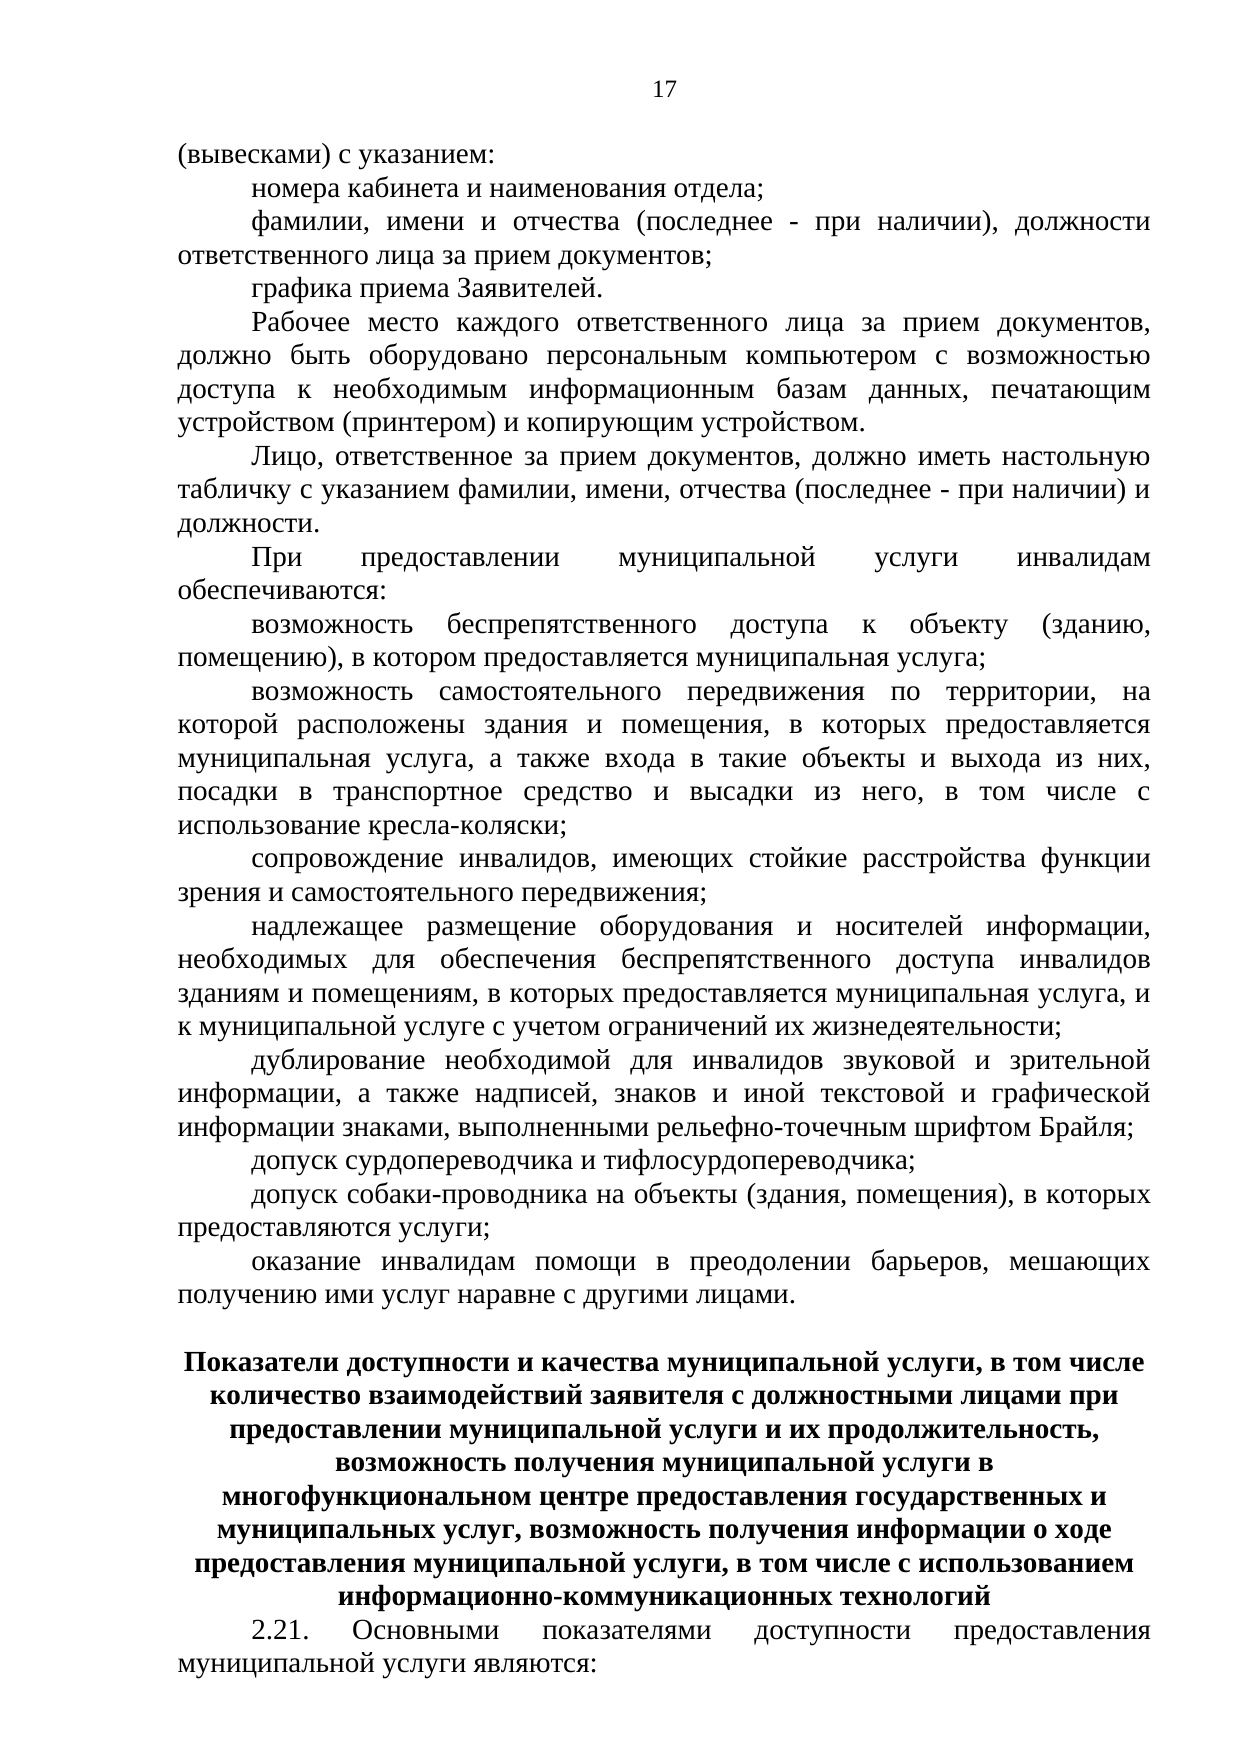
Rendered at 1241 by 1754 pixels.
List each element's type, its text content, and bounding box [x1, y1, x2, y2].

text надлежащее размещение оборудования и носителей информации, необходимых для обеспечения беспрепятственного доступа инвалидов зданиям и помещениям, в которых предоставляется муниципальная услуга, и к муниципальной услуге с учетом ограничений их жизнедеятельности; [177, 908, 1152, 1042]
text оказание инвалидам помощи в преодолении барьеров, мешающих получению ими услуг наравне с другими лицами. [177, 1243, 1152, 1310]
text фамилии, имени и отчества (последнее - при наличии), должности ответственного лица за прием документов; [177, 203, 1152, 270]
text При предоставлении муниципальной услуги инвалидам обеспечиваются: [177, 539, 1152, 606]
text Рабочее место каждого ответственного лица за прием документов, должно быть оборудовано персональным компьютером с возможностью доступа к необходимым информационным базам данных, печатающим устройством (принтером) и копирующим устройством. [177, 304, 1152, 438]
text Лицо, ответственное за прием документов, должно иметь настольную табличку с указанием фамилии, имени, отчества (последнее - при наличии) и должности. [177, 438, 1152, 539]
text возможность беспрепятственного доступа к объекту (зданию, помещению), в котором предоставляется муниципальная услуга; [177, 606, 1152, 673]
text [177, 136, 1152, 170]
text графика приема Заявителей. [177, 270, 1152, 304]
text 2.21. Основными показателями доступности предоставления муниципальной услуги являются: [177, 1612, 1152, 1679]
text Показатели доступности и качества муниципальной услуги, в том числе количество взаимодействий заявителя с должностными лицами при предоставлении муниципальной услуги и их продолжительность, возможность получения муниципальной услуги в многофункциональном центре предоставления государственных и муниципальных услуг, возможность получения информации о ходе предоставления муниципальной услуги, в том числе с использованием информационно-коммуникационных технологий [177, 1344, 1152, 1612]
text сопровождение инвалидов, имеющих стойкие расстройства функции зрения и самостоятельного передвижения; [177, 841, 1152, 908]
text допуск собаки-проводника на объекты (здания, помещения), в которых предоставляются услуги; [177, 1176, 1152, 1243]
text допуск сурдопереводчика и тифлосурдопереводчика; [177, 1142, 1152, 1176]
text дублирование необходимой для инвалидов звуковой и зрительной информации, а также надписей, знаков и иной текстовой и графической информации знаками, выполненными рельефно-точечным шрифтом Брайля; [177, 1042, 1152, 1142]
text номера кабинета и наименования отдела; [177, 170, 1152, 203]
text возможность самостоятельного передвижения по территории, на которой расположены здания и помещения, в которых предоставляется муниципальная услуга, а также входа в такие объекты и выхода из них, посадки в транспортное средство и высадки из него, в том числе с использование кресла-коляски; [177, 673, 1152, 841]
